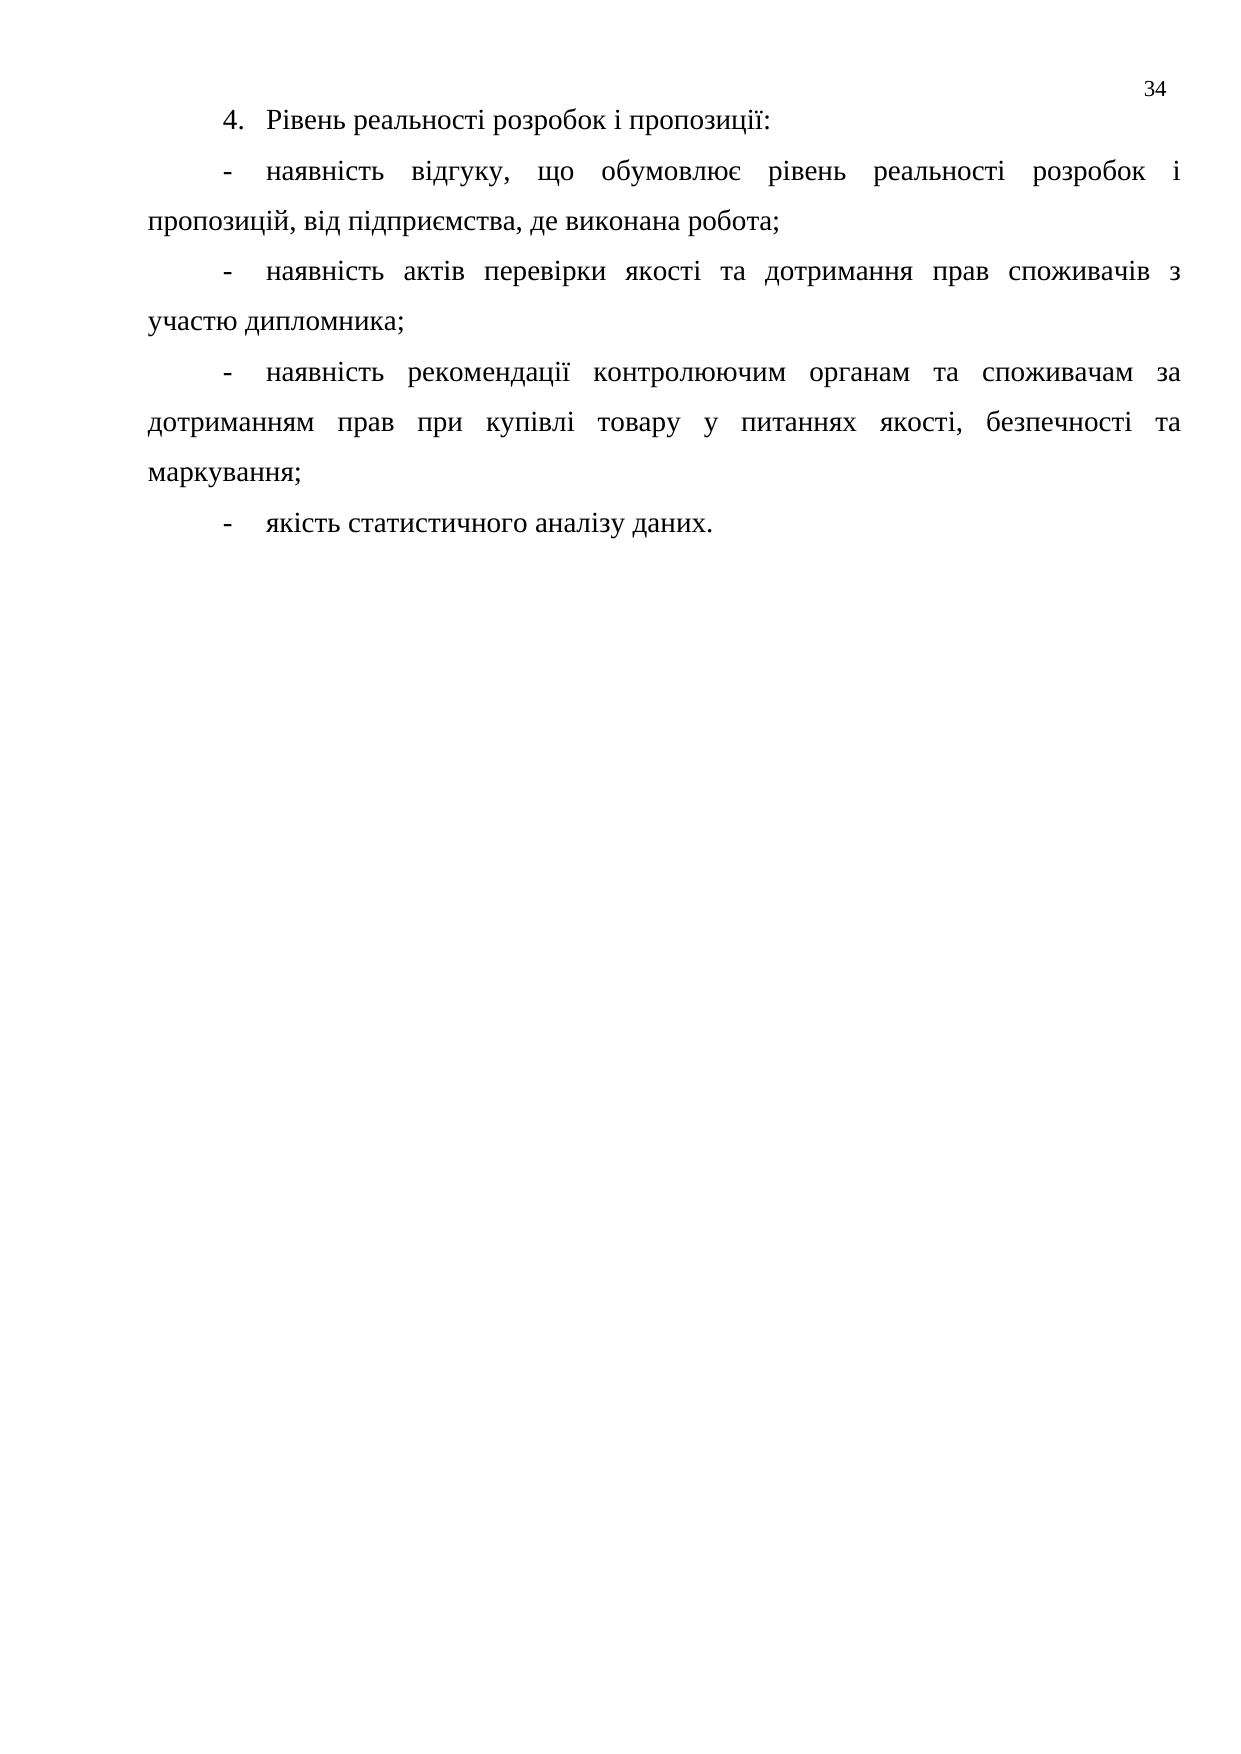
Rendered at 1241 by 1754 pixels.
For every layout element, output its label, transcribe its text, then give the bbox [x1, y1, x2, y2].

list Рівень реальності розробок і пропозиції: [148, 102, 1181, 136]
list якість статистичного аналізу даних. [148, 505, 1181, 538]
list наявність відгуку, що обумовлює рівень реальності розробок і пропозицій, від підприємства, де виконана робота; [148, 153, 1181, 236]
list наявність актів перевірки якості та дотримання прав споживачів з участю дипломника; [148, 253, 1181, 337]
list наявність рекомендації контролюючим органам та споживачам за дотриманням прав при купівлі товару у питаннях якості, безпечності та маркування; [148, 354, 1181, 488]
